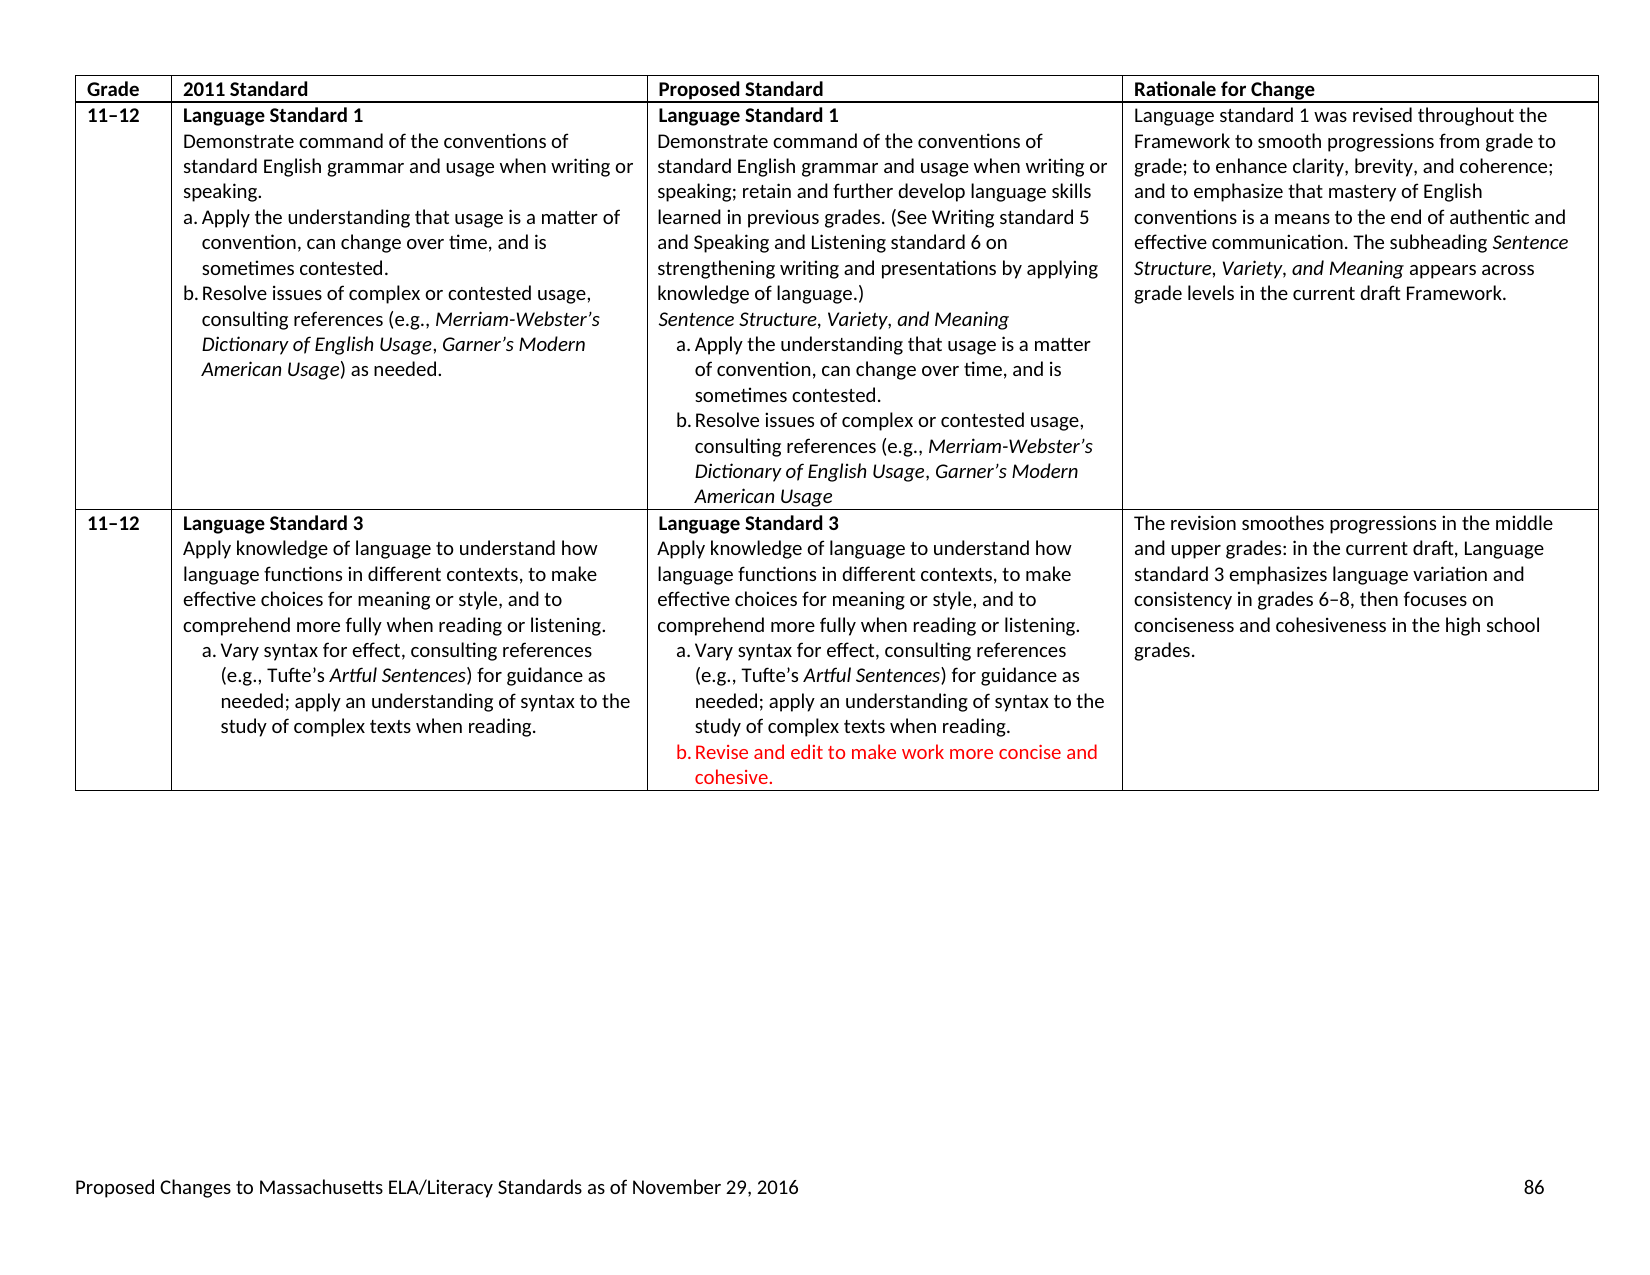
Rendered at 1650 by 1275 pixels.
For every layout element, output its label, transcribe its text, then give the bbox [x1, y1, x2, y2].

table_header 2011 Standard [172, 76, 647, 101]
table_cell Language Standard 3 Apply knowledge of language to understand how language functions in different contexts, to make effective choices for meaning or style, and to comprehend more fully when reading or listening. a. Vary syntax for effect, consulting references (e.g., Tufte’s Artful Sentences) for guidance as needed; apply an understanding of syntax to the study of complex texts when reading. [172, 510, 647, 790]
table_header Proposed Standard [648, 76, 1122, 101]
table_cell Language Standard 3 Apply knowledge of language to understand how language functions in different contexts, to make effective choices for meaning or style, and to comprehend more fully when reading or listening. a. Vary syntax for effect, consulting references (e.g., Tufte’s Artful Sentences) for guidance as needed; apply an understanding of syntax to the study of complex texts when reading. b. Revise and edit to make work more concise and cohesive. [648, 510, 1122, 790]
table_cell Language standard 1 was revised throughout the Framework to smooth progressions from grade to grade; to enhance clarity, brevity, and coherence; and to emphasize that mastery of English conventions is a means to the end of authentic and effective communication. The subheading Sentence Structure, Variety, and Meaning appears across grade levels in the current draft Framework. [1123, 103, 1598, 509]
table_cell The revision smoothes progressions in the middle and upper grades: in the current draft, Language standard 3 emphasizes language variation and consistency in grades 6–8, then focuses on conciseness and cohesiveness in the high school grades. [1123, 510, 1598, 790]
table_cell Language Standard 1 Demonstrate command of the conventions of standard English grammar and usage when writing or speaking; retain and further develop language skills learned in previous grades. (See Writing standard 5 and Speaking and Listening standard 6 on strengthening writing and presentations by applying knowledge of language.) Sentence Structure, Variety, and Meaning a. Apply the understanding that usage is a matter of convention, can change over time, and is sometimes contested. b. Resolve issues of complex or contested usage, consulting references (e.g., Merriam-Webster’s Dictionary of English Usage, Garner’s Modern American Usage [648, 103, 1122, 509]
table_cell 11–12 [76, 103, 171, 509]
table_header Rationale for Change [1123, 76, 1598, 101]
table_cell 11–12 [76, 510, 171, 790]
table_cell Language Standard 1 Demonstrate command of the conventions of standard English grammar and usage when writing or speaking. a. Apply the understanding that usage is a matter of convention, can change over time, and is sometimes contested. b. Resolve issues of complex or contested usage, consulting references (e.g., Merriam-Webster’s Dictionary of English Usage, Garner’s Modern American Usage) as needed. [172, 103, 647, 509]
table_header Grade [76, 76, 171, 101]
